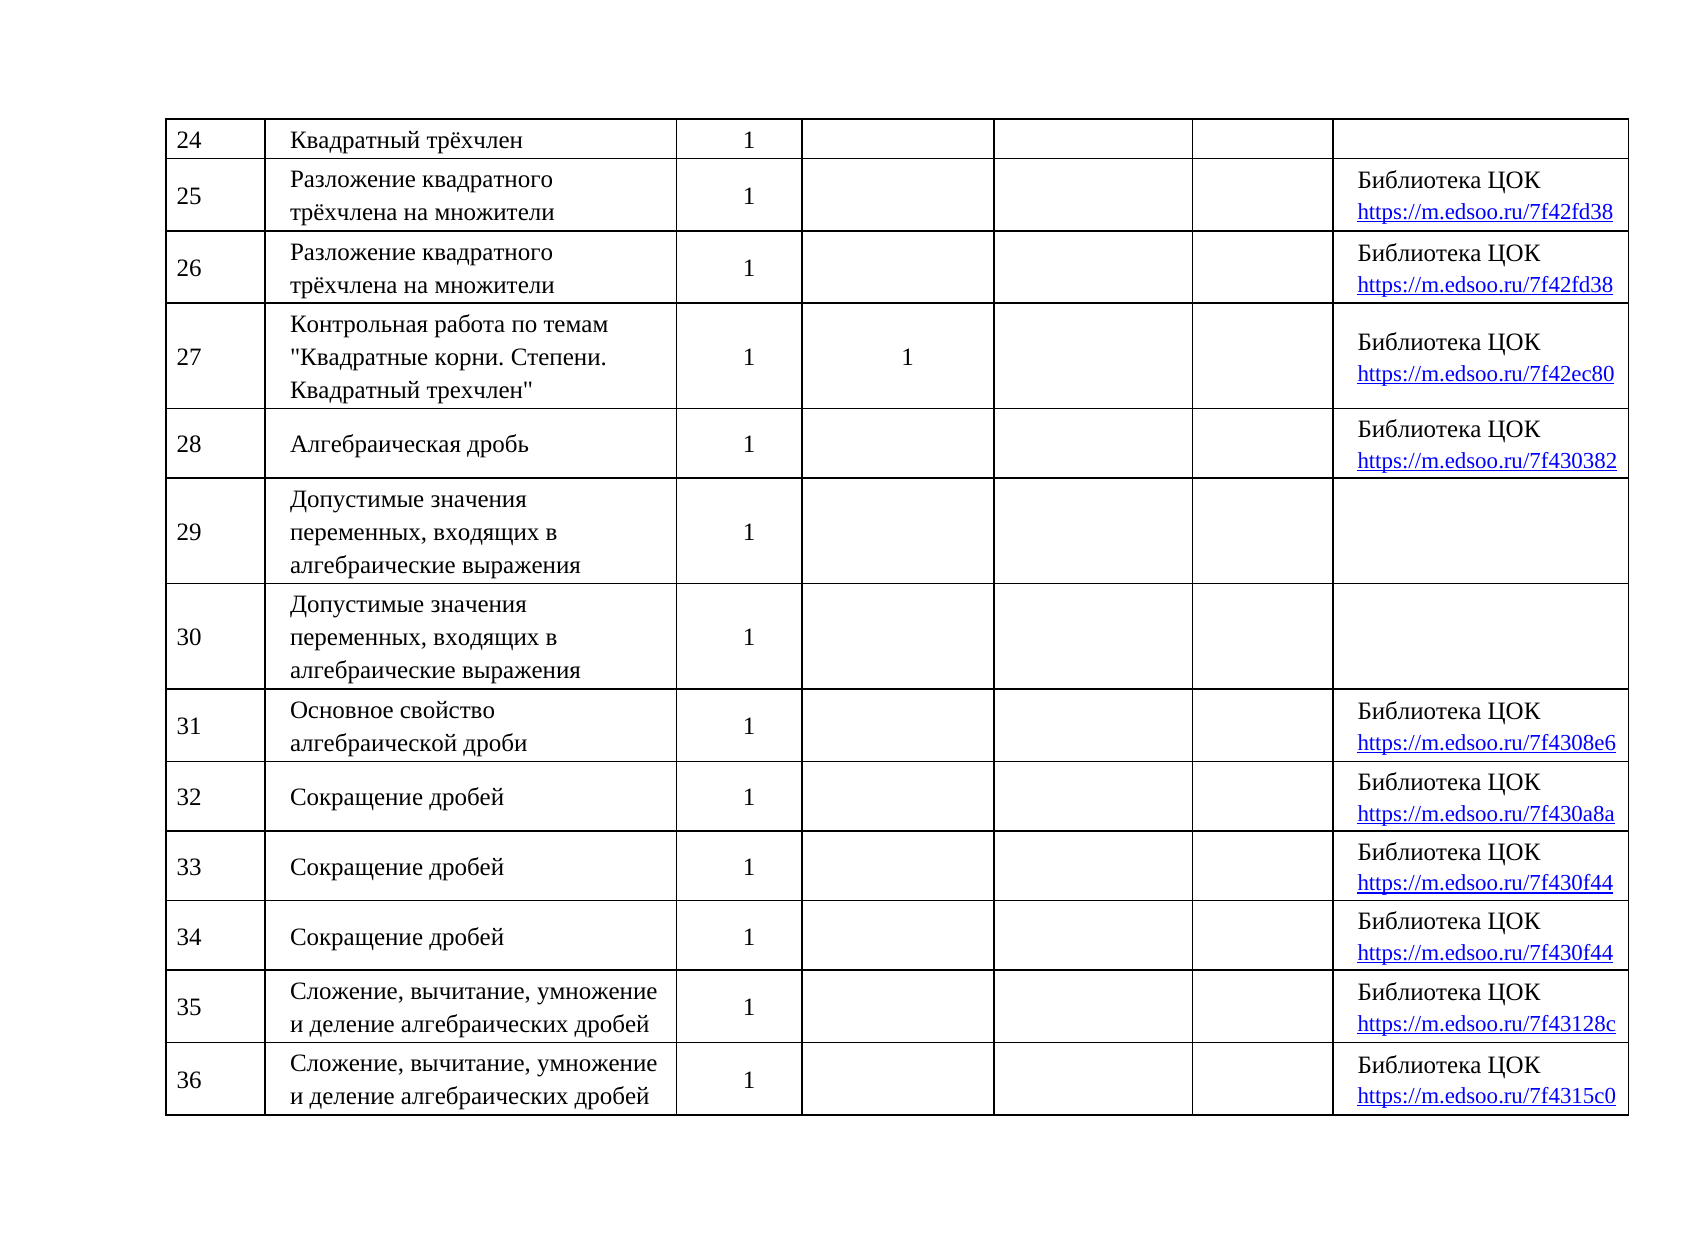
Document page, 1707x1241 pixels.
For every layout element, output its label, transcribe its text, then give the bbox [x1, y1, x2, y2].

table_cell Библиотека ЦОК https://m.edsoo.ru/7f42ec80 [1334, 304, 1628, 408]
table_cell 31 [167, 690, 264, 761]
table_cell Библиотека ЦОК https://m.edsoo.ru/7f4308e6 [1334, 690, 1628, 761]
table_cell Разложение квадратного трёхчлена на множители [266, 159, 676, 230]
table_cell [803, 690, 993, 761]
table_cell [803, 762, 993, 830]
table_cell 1 [677, 584, 801, 688]
table_cell 1 [677, 901, 801, 969]
table_cell [1193, 1043, 1332, 1114]
table_cell [995, 479, 1192, 583]
table_cell [995, 304, 1192, 408]
table_cell Библиотека ЦОК https://m.edsoo.ru/7f42fd38 [1334, 159, 1628, 230]
table_cell [803, 409, 993, 477]
table_cell Библиотека ЦОК https://m.edsoo.ru/7f430f44 [1334, 901, 1628, 969]
table_cell Сокращение дробей [266, 832, 676, 900]
table_cell 34 [167, 901, 264, 969]
table_cell 1 [677, 409, 801, 477]
table_cell [1193, 832, 1332, 900]
table_cell [803, 584, 993, 688]
table_cell Библиотека ЦОК https://m.edsoo.ru/7f4315c0 [1334, 1043, 1628, 1114]
table_cell [1193, 584, 1332, 688]
table_cell [1193, 901, 1332, 969]
table_cell 1 [677, 762, 801, 830]
table_cell [1193, 971, 1332, 1042]
table_cell Допустимые значения переменных, входящих в алгебраические выражения [266, 479, 676, 583]
table_cell [995, 901, 1192, 969]
table_cell Алгебраическая дробь [266, 409, 676, 477]
table_cell Разложение квадратного трёхчлена на множители [266, 232, 676, 302]
table_cell [803, 479, 993, 583]
table_cell [1193, 479, 1332, 583]
table_cell 28 [167, 409, 264, 477]
table_cell [995, 1043, 1192, 1114]
table_cell [1193, 232, 1332, 302]
table_cell 29 [167, 479, 264, 583]
table_cell [995, 584, 1192, 688]
table_cell 1 [677, 971, 801, 1042]
table_cell 30 [167, 584, 264, 688]
table_cell 1 [677, 832, 801, 900]
table_cell 1 [677, 1043, 801, 1114]
table_cell 35 [167, 971, 264, 1042]
table_cell [803, 1043, 993, 1114]
table_cell [803, 159, 993, 230]
table_cell [803, 832, 993, 900]
table_cell 32 [167, 762, 264, 830]
table_cell [803, 971, 993, 1042]
table_cell [995, 232, 1192, 302]
table_cell Контрольная работа по темам "Квадратные корни. Степени. Квадратный трехчлен" [266, 304, 676, 408]
table_cell 27 [167, 304, 264, 408]
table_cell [266, 971, 676, 1042]
table_cell Библиотека ЦОК https://m.edsoo.ru/7f42fd38 [1334, 232, 1628, 302]
table_cell [995, 159, 1192, 230]
table_cell [995, 409, 1192, 477]
table_cell [1334, 584, 1628, 688]
table_cell 1 [677, 120, 801, 157]
table_cell 1 [677, 159, 801, 230]
table_cell [995, 762, 1192, 830]
table_cell [1193, 120, 1332, 157]
table_cell 1 [803, 304, 993, 408]
table_cell [1193, 762, 1332, 830]
table_cell 1 [677, 690, 801, 761]
table_cell Допустимые значения переменных, входящих в алгебраические выражения [266, 584, 676, 688]
table_cell [1193, 304, 1332, 408]
table_cell [995, 120, 1192, 157]
table_cell 26 [167, 232, 264, 302]
table_cell 24 [167, 120, 264, 157]
table_cell 33 [167, 832, 264, 900]
table_cell [1193, 690, 1332, 761]
table_cell 36 [167, 1043, 264, 1114]
table_cell Сокращение дробей [266, 762, 676, 830]
table_cell [803, 232, 993, 302]
table_cell 25 [167, 159, 264, 230]
table_cell Сокращение дробей [266, 901, 676, 969]
table_cell 1 [677, 479, 801, 583]
table_cell Библиотека ЦОК https://m.edsoo.ru/7f43128c [1334, 971, 1628, 1042]
table_cell [995, 971, 1192, 1042]
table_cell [266, 1043, 676, 1114]
table_cell Библиотека ЦОК https://m.edsoo.ru/7f430a8a [1334, 762, 1628, 830]
table_cell Основное свойство алгебраической дроби [266, 690, 676, 761]
table_cell [1193, 159, 1332, 230]
table_cell [803, 120, 993, 157]
table_cell [995, 690, 1192, 761]
table_cell [1193, 409, 1332, 477]
table_cell Библиотека ЦОК https://m.edsoo.ru/7f430f44 [1334, 832, 1628, 900]
table_cell Квадратный трёхчлен [266, 120, 676, 157]
table_cell [1334, 479, 1628, 583]
table_cell 1 [677, 304, 801, 408]
table_cell Библиотека ЦОК https://m.edsoo.ru/7f430382 [1334, 409, 1628, 477]
table_cell [995, 832, 1192, 900]
table_cell [803, 901, 993, 969]
table_cell [1334, 120, 1628, 157]
table_cell 1 [677, 232, 801, 302]
